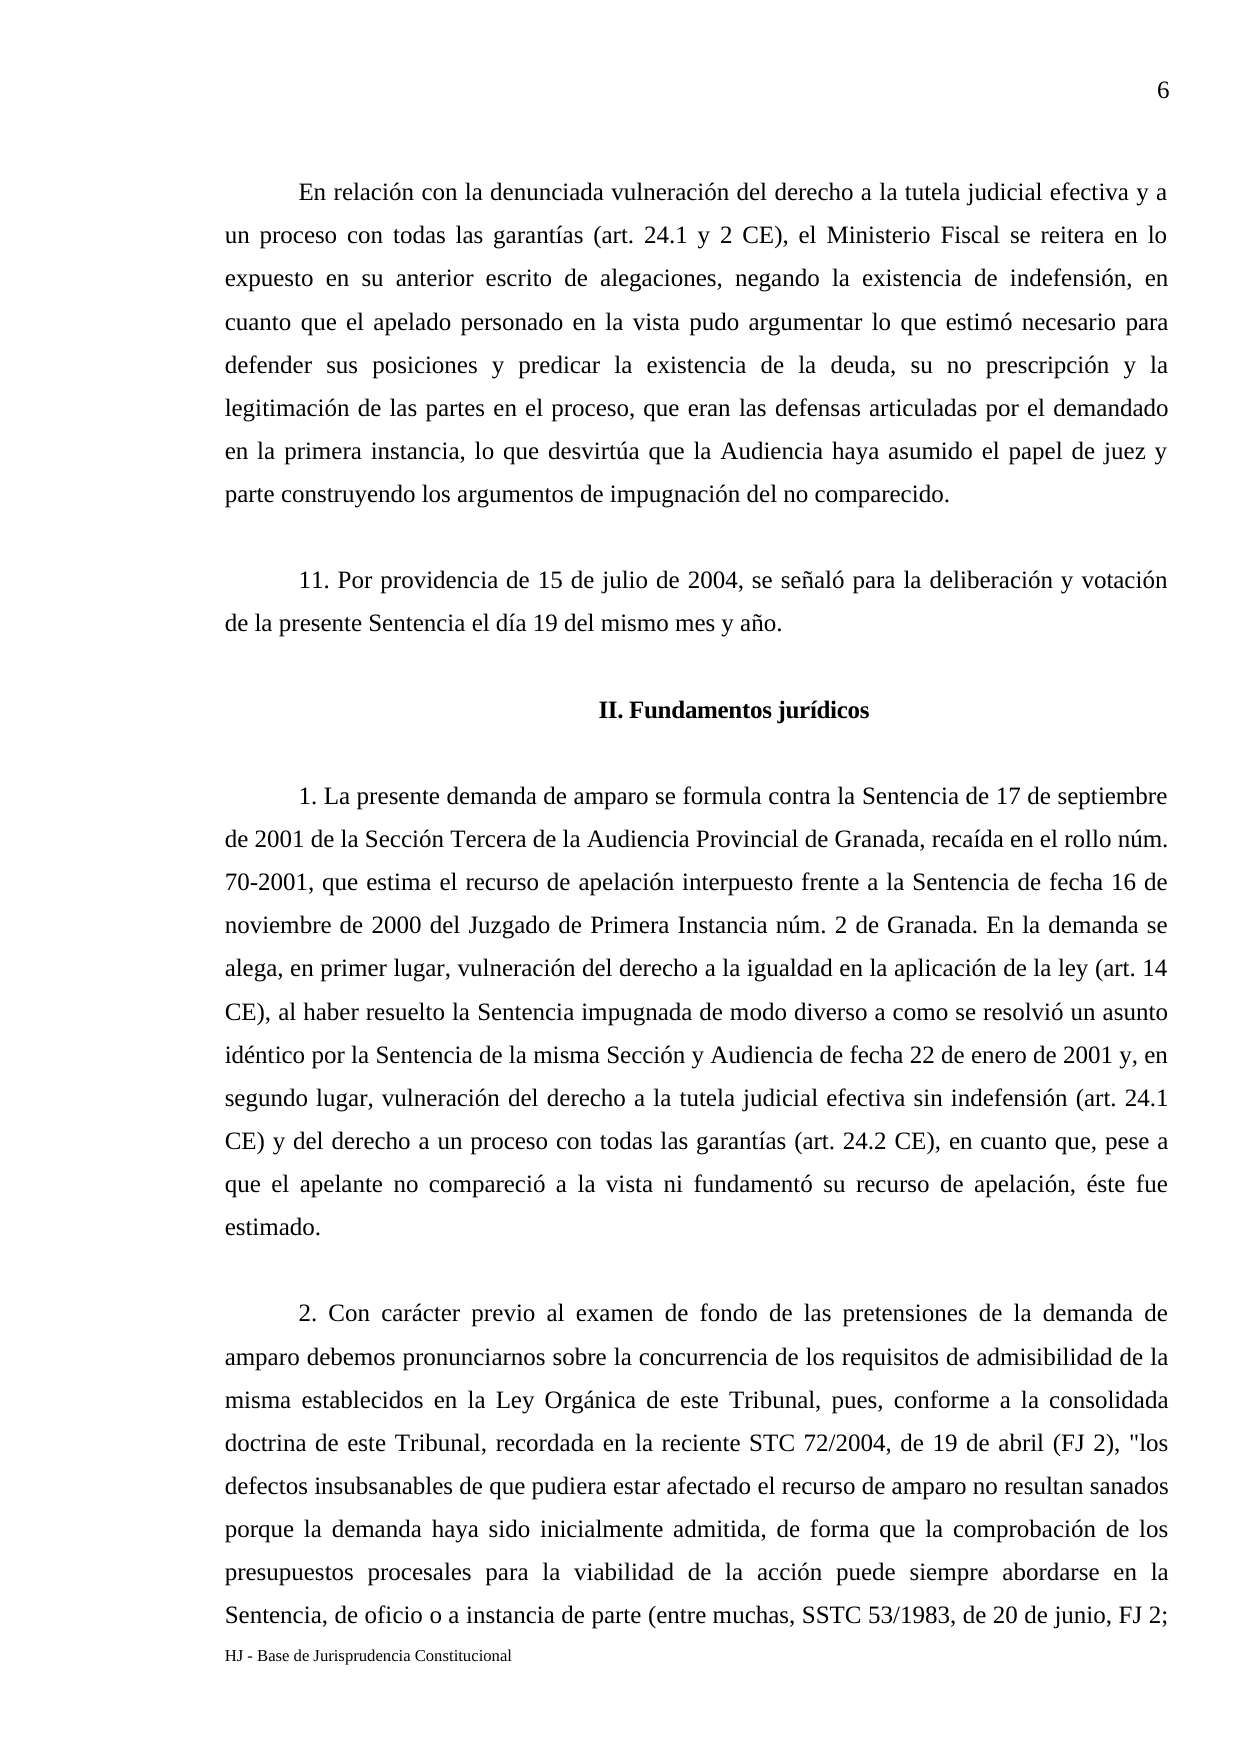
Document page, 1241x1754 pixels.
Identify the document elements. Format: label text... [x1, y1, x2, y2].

text En relación con la denunciada vulneración del derecho a la tutela judicial efectiva y a un proceso con todas las garantías (art. 24.1 y 2 CE), el Ministerio Fiscal se reitera en lo expuesto en su anterior escrito de alegaciones, negando la existencia de indefensión, en cuanto que el apelado personado en la vista pudo argumentar lo que estimó necesario para defender sus posiciones y predicar la existencia de la deuda, su no prescripción y la legitimación de las partes en el proceso, que eran las defensas articuladas por el demandado en la primera instancia, lo que desvirtúa que la Audiencia haya asumido el papel de juez y parte construyendo los argumentos de impugnación del no comparecido. [224, 177, 1169, 508]
text 11. Por providencia de 15 de julio de 2004, se señaló para la deliberación y votación de la presente Sentencia el día 19 del mismo mes y año. [224, 565, 1169, 637]
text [224, 1298, 1169, 1629]
subtitle II. Fundamentos jurídicos [224, 695, 1169, 723]
text 1. La presente demanda de amparo se formula contra la Sentencia de 17 de septiembre de 2001 de la Sección Tercera de la Audiencia Provincial de Granada, recaída en el rollo núm. 70-2001, que estima el recurso de apelación interpuesto frente a la Sentencia de fecha 16 de noviembre de 2000 del Juzgado de Primera Instancia núm. 2 de Granada. En la demanda se alega, en primer lugar, vulneración del derecho a la igualdad en la aplicación de la ley (art. 14 CE), al haber resuelto la Sentencia impugnada de modo diverso a como se resolvió un asunto idéntico por la Sentencia de la misma Sección y Audiencia de fecha 22 de enero de 2001 y, en segundo lugar, vulneración del derecho a la tutela judicial efectiva sin indefensión (art. 24.1 CE) y del derecho a un proceso con todas las garantías (art. 24.2 CE), en cuanto que, pese a que el apelante no compareció a la vista ni fundamentó su recurso de apelación, éste fue estimado. [224, 781, 1169, 1241]
